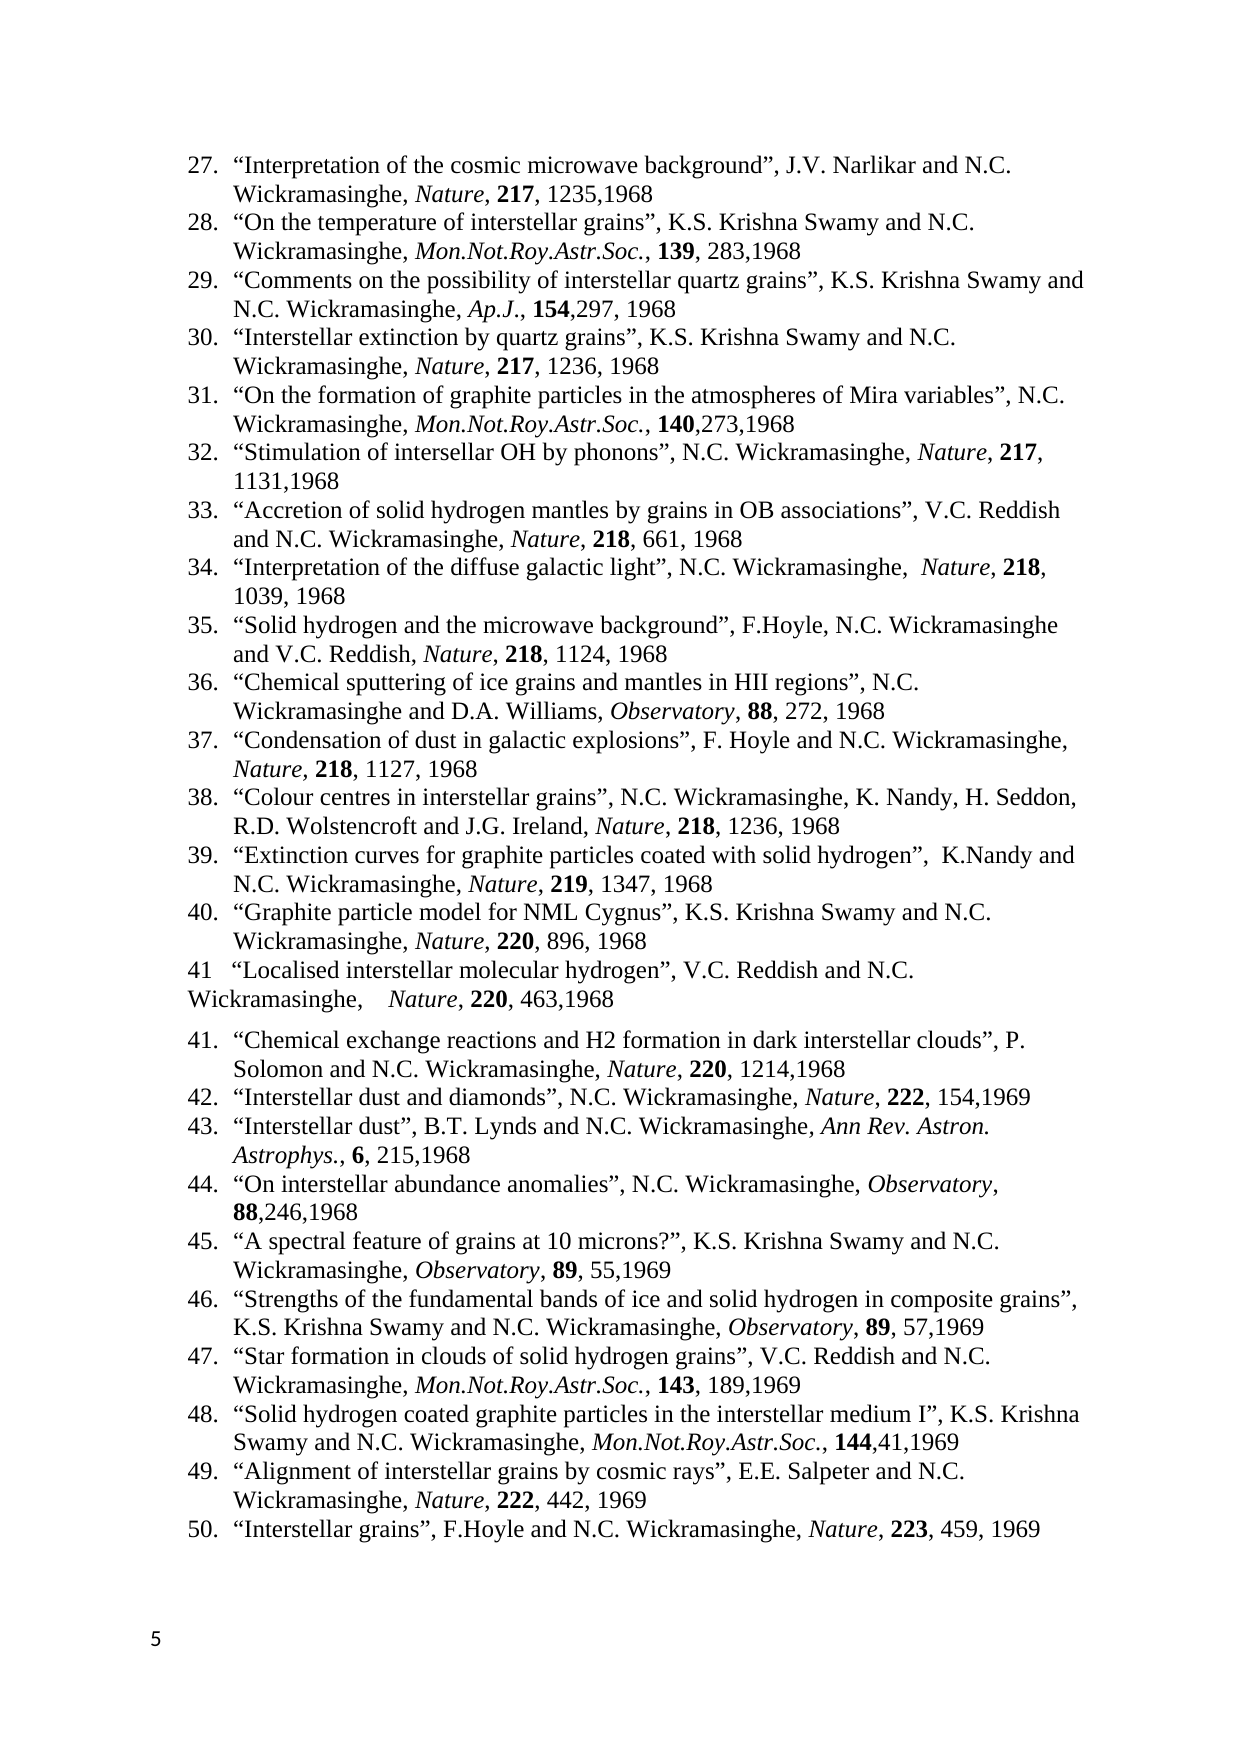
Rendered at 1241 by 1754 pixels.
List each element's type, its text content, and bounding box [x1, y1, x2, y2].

list “A spectral feature of grains at 10 microns?”, K.S. Krishna Swamy and N.C. Wickramasinghe, Observatory, 89, 55,1969 [187, 1226, 1090, 1284]
list “Chemical sputtering of ice grains and mantles in HII regions”, N.C. Wickramasinghe and D.A. Williams, Observatory, 88, 272, 1968 [187, 667, 1090, 725]
list “Comments on the possibility of interstellar quartz grains”, K.S. Krishna Swamy and N.C. Wickramasinghe, Ap.J., 154,297, 1968 [187, 265, 1090, 322]
list “Accretion of solid hydrogen mantles by grains in associations”, V.C. Reddish and N.C. Wickramasinghe, Nature, 218, 661, 1968 [187, 495, 1090, 552]
list “Colour centres in interstellar grains”, N.C. Wickramasinghe, K. Nandy, H. Seddon, R.D. Wolstencroft and J.G. Ireland, Nature, 218, 1236, 1968 [187, 782, 1090, 840]
list “Solid hydrogen coated graphite particles in the interstellar medium I”, K.S. Krishna Swamy and N.C. Wickramasinghe, Mon.Not.Roy.Astr.Soc., 144,41,1969 [187, 1399, 1090, 1456]
list 41 “Localised interstellar molecular hydrogen”, V.C. Reddish and N.C. Wickramasinghe, Nature, 220, 463,1968 [187, 955, 1090, 1012]
list “Extinction curves for graphite particles coated with solid hydrogen”, K.Nandy and N.C. Wickramasinghe, Nature, 219, 1347, 1968 [187, 840, 1090, 897]
list “Interstellar dust”, B.T. Lynds and N.C. Wickramasinghe, Ann Rev. Astron. Astrophys., 6, 215,1968 [187, 1111, 1090, 1169]
list “On the temperature of interstellar grains”, K.S. Krishna Swamy and N.C. Wickramasinghe, Mon.Not.Roy.Astr.Soc., 139, 283,1968 [187, 207, 1090, 265]
list “Interstellar extinction by quartz grains”, K.S. Krishna Swamy and N.C. Wickramasinghe, Nature, 217, 1236, 1968 [187, 322, 1090, 380]
list “On interstellar abundance anomalies”, N.C. Wickramasinghe, Observatory, 88,246,1968 [187, 1169, 1090, 1226]
list “Interpretation of the cosmic microwave background”, J.V. Narlikar and N.C. Wickramasinghe, Nature, 217, 1235,1968 [187, 150, 1090, 207]
list “On the formation of graphite particles in the atmospheres of Mira variables”, N.C. Wickramasinghe, Mon.Not.Roy.Astr.Soc., 140,273,1968 [187, 380, 1090, 437]
list “Interstellar dust and diamonds”, N.C. Wickramasinghe, Nature, 222, 154,1969 [187, 1082, 1090, 1111]
list “Condensation of dust in galactic explosions”, F. Hoyle and N.C. Wickramasinghe, Nature, 218, 1127, 1968 [187, 725, 1090, 782]
list “Interpretation of the diffuse galactic light”, N.C. Wickramasinghe, Nature, 218, 1039, 1968 [187, 552, 1090, 610]
list “Graphite particle model for NML Cygnus”, K.S. Krishna Swamy and N.C. Wickramasinghe, Nature, 220, 896, 1968 [187, 897, 1090, 955]
list “Star formation in clouds of solid hydrogen grains”, V.C. Reddish and N.C. Wickramasinghe, Mon.Not.Roy.Astr.Soc., 143, 189,1969 [187, 1341, 1090, 1399]
list “Stimulation of intersellar OH by phonons”, N.C. Wickramasinghe, Nature, 217, 1131,1968 [187, 437, 1090, 495]
list “Interstellar grains”, F.Hoyle and N.C. Wickramasinghe, Nature, 223, 459, 1969 [187, 1514, 1090, 1542]
list “Chemical exchange reactions and H2 formation in dark interstellar clouds”, P. Solomon and N.C. Wickramasinghe, Nature, 220, 1214,1968 [187, 1025, 1090, 1082]
list “Strengths of the fundamental bands of ice and solid hydrogen in composite grains”, K.S. Krishna Swamy and N.C. Wickramasinghe, Observatory, 89, 57,1969 [187, 1284, 1090, 1341]
list “Alignment of interstellar grains by cosmic rays”, E.E. Salpeter and N.C. Wickramasinghe, Nature, 222, 442, 1969 [187, 1456, 1090, 1514]
list “Solid hydrogen and the microwave background”, F.Hoyle, N.C. Wickramasinghe and V.C. Reddish, Nature, 218, 1124, 1968 [187, 610, 1090, 667]
